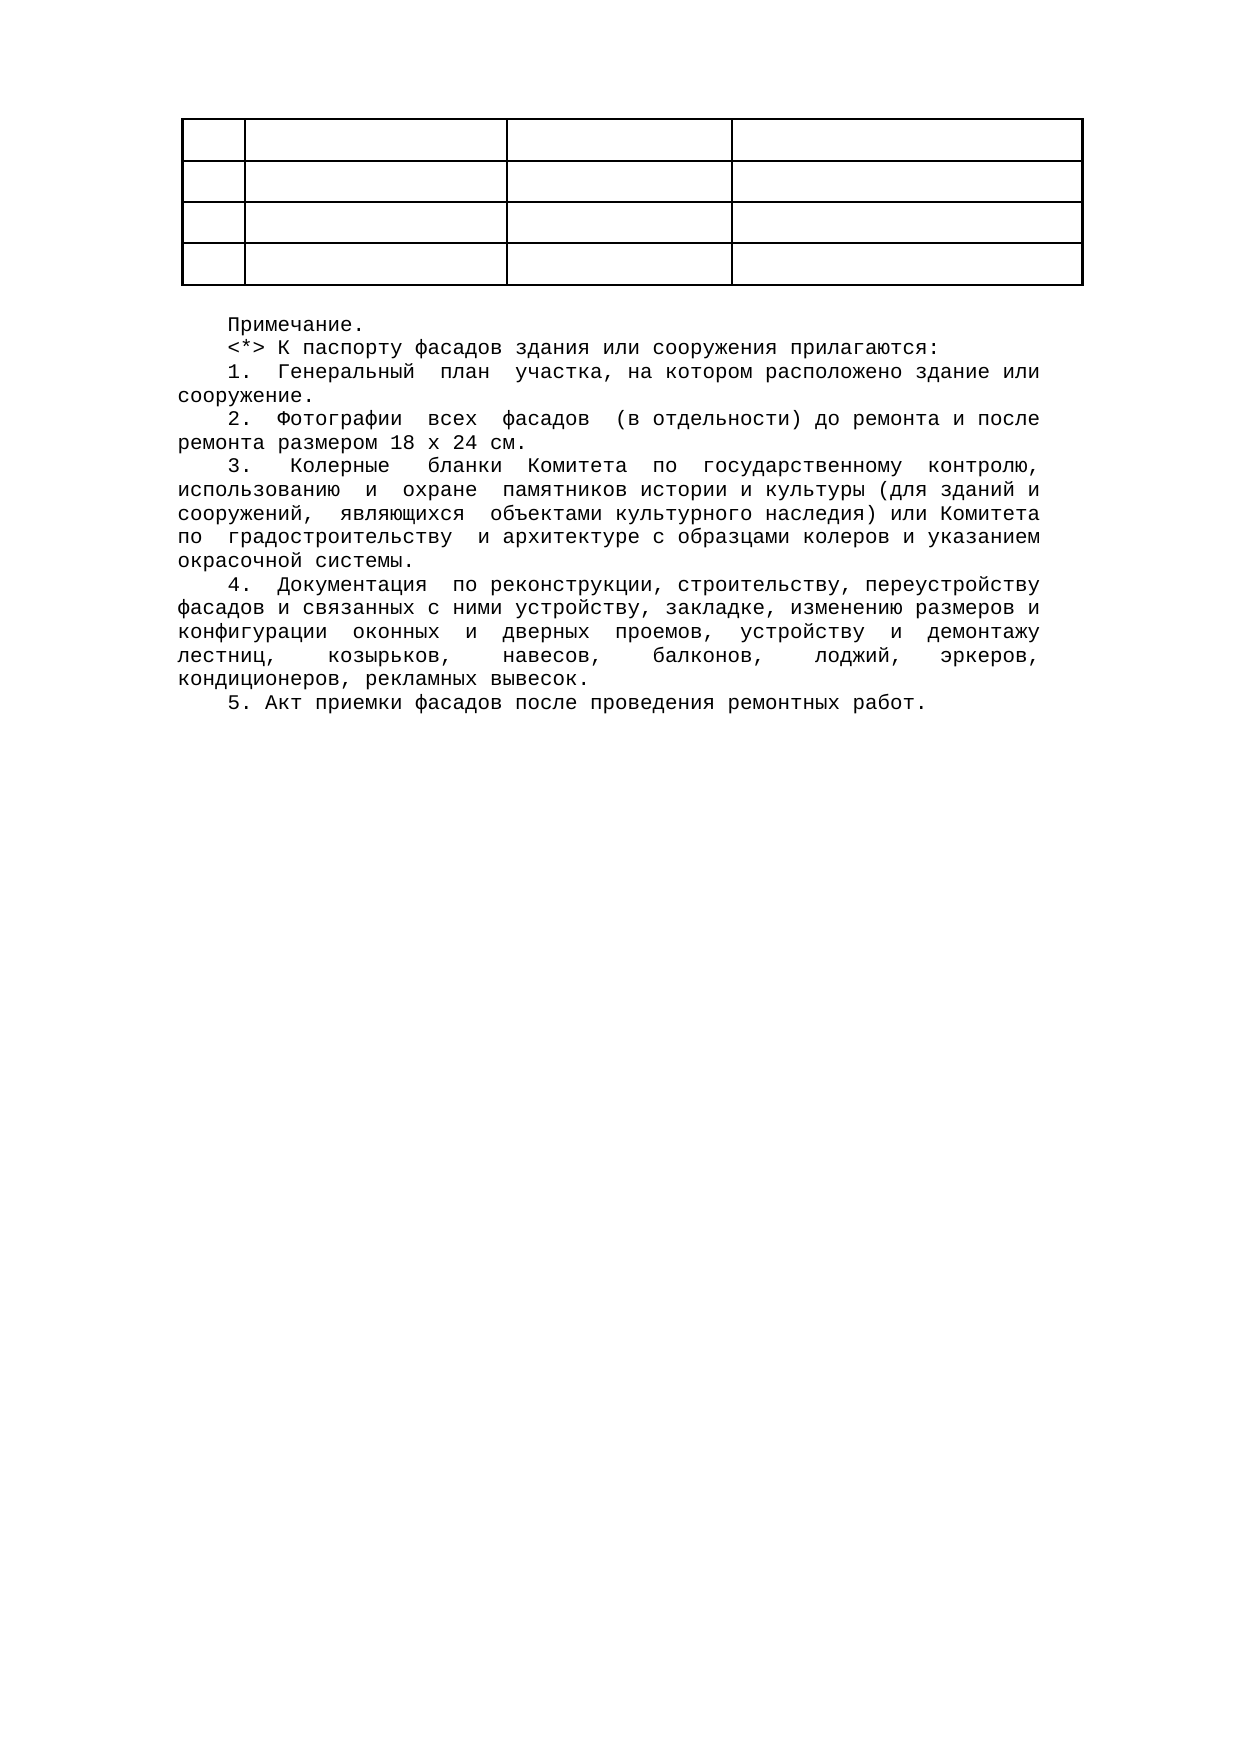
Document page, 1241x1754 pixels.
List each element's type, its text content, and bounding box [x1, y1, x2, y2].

text 5. Акт приемки фасадов после проведения ремонтных работ. [177, 692, 1152, 716]
table_cell [733, 244, 1081, 283]
table_cell [246, 203, 506, 242]
table_cell [184, 162, 244, 201]
text 3. Колерные бланки Комитета по государственному контролю, [177, 456, 1152, 479]
text сооружений, являющихся объектами культурного наследия) или Комитета [177, 503, 1152, 526]
table_cell [246, 244, 506, 283]
text конфигурации оконных и дверных проемов, устройству и демонтажу [177, 621, 1152, 645]
text Примечание. [177, 314, 1152, 337]
table_cell [733, 120, 1081, 159]
text окрасочной системы. [177, 550, 1152, 574]
table_cell [508, 120, 731, 159]
text 1. Генеральный план участка, на котором расположено здание или [177, 361, 1152, 384]
table_cell [508, 162, 731, 201]
text кондиционеров, рекламных вывесок. [177, 668, 1152, 692]
table_cell [246, 120, 506, 159]
text ремонта размером 18 x 24 см. [177, 432, 1152, 456]
table_cell [733, 203, 1081, 242]
table_cell [246, 162, 506, 201]
text <*> К паспорту фасадов здания или сооружения прилагаются: [177, 337, 1152, 361]
text 4. Документация по реконструкции, строительству, переустройству [177, 574, 1152, 597]
table_cell [733, 162, 1081, 201]
table_cell [508, 244, 731, 283]
text использованию и охране памятников истории и культуры (для зданий и [177, 479, 1152, 503]
text 2. Фотографии всех фасадов (в отдельности) до ремонта и после [177, 408, 1152, 432]
table_cell [184, 120, 244, 159]
table_cell [508, 203, 731, 242]
text лестниц, козырьков, навесов, балконов, лоджий, эркеров, [177, 645, 1152, 668]
table_cell [184, 244, 244, 283]
table_cell [184, 203, 244, 242]
text фасадов и связанных с ними устройству, закладке, изменению размеров и [177, 597, 1152, 621]
text по градостроительству и архитектуре с образцами колеров и указанием [177, 526, 1152, 550]
text сооружение. [177, 384, 1152, 408]
